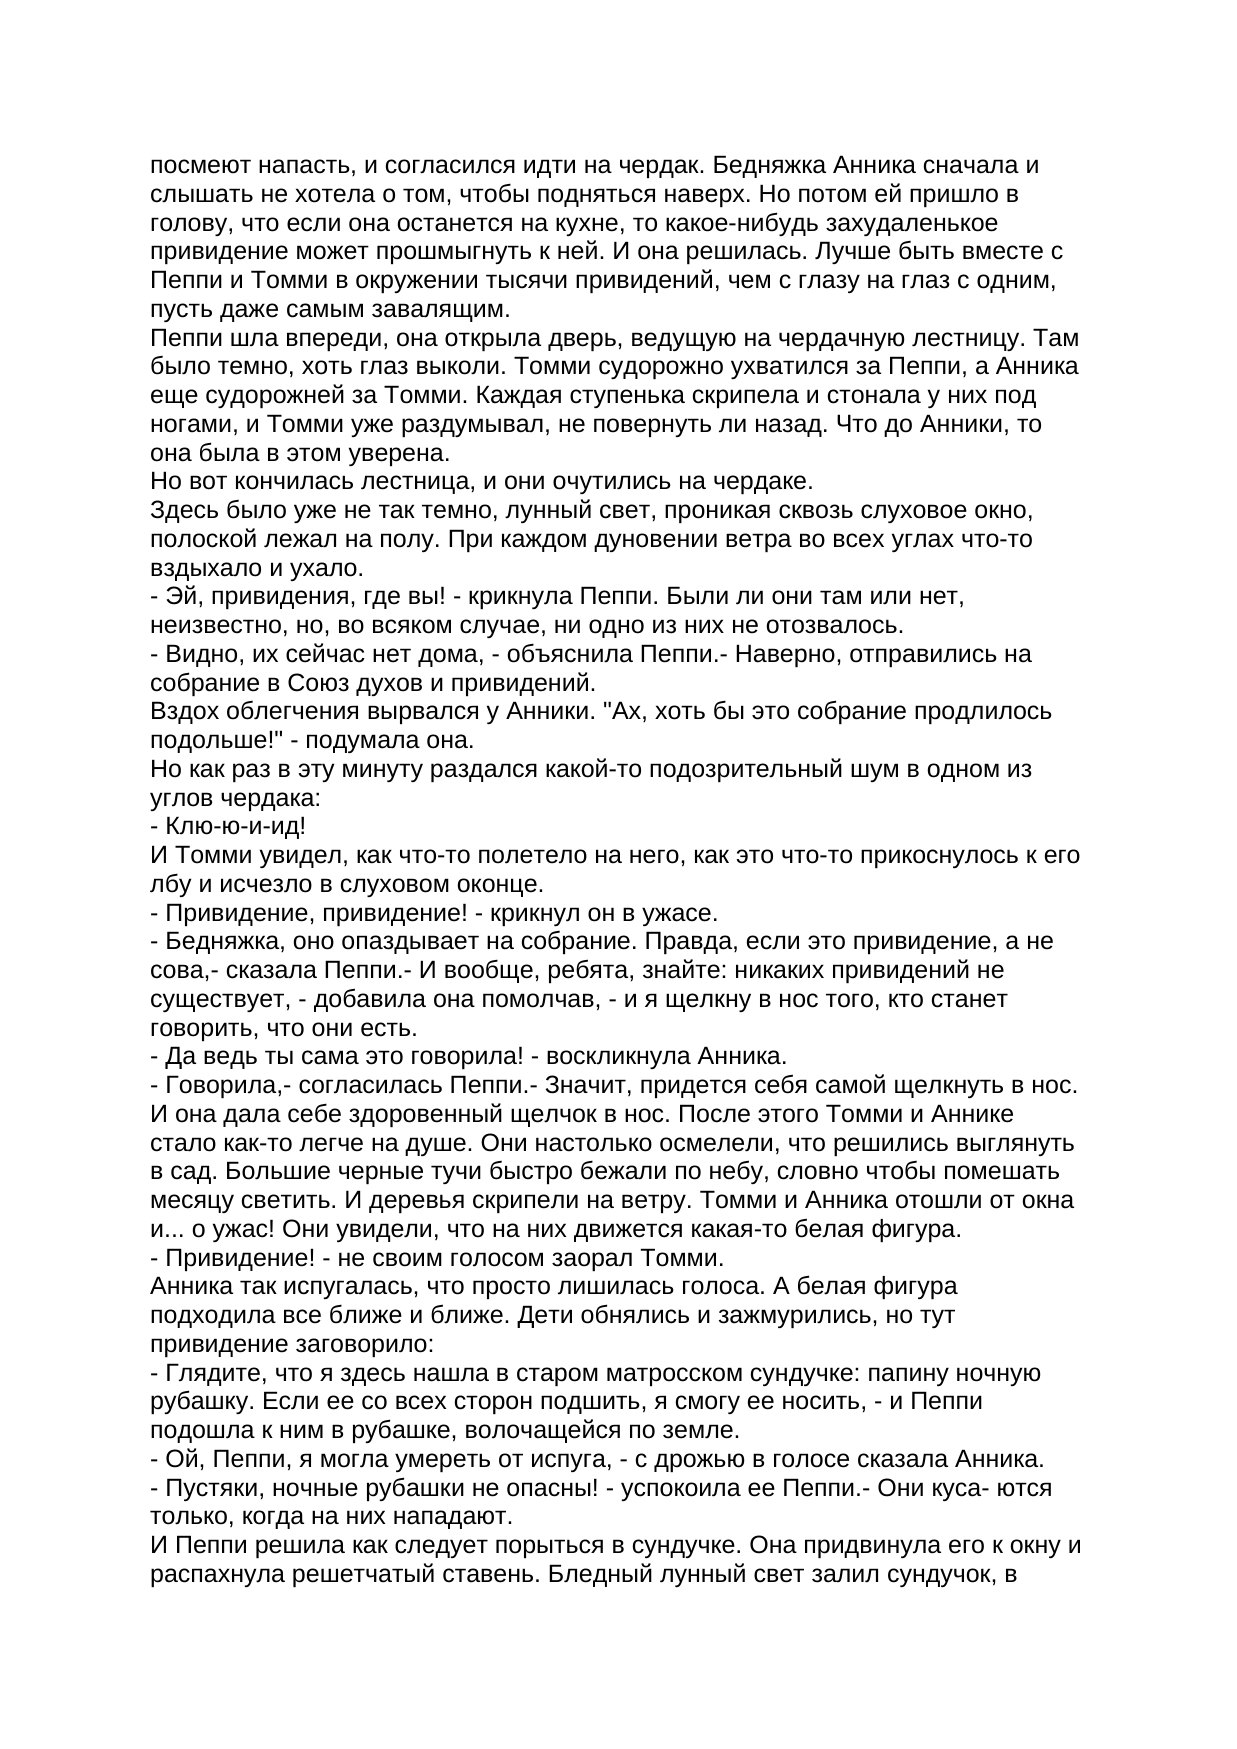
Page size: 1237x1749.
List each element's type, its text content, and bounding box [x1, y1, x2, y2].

text - Клю-ю-и-ид! [150, 811, 1086, 840]
text - Глядите, что я здесь нашла в старом матросском сундучке: папину ночную рубашку. Если ее со всех сторон подшить, я смогу ее носить, - и Пеппи подошла к ним в рубашке, волочащейся по земле. [150, 1357, 1086, 1444]
text - Пустяки, ночные рубашки не опасны! - успокоила ее Пеппи.- Они куса- ются только, когда на них нападают. [150, 1472, 1086, 1530]
text - Говорила,- согласилась Пеппи.- Значит, придется себя самой щелкнуть в нос. [150, 1070, 1086, 1099]
text Вздох облегчения вырвался у Анники. "Ах, хоть бы это собрание продлилось подольше!" - подумала она. [150, 696, 1086, 754]
text Здесь было уже не так темно, лунный свет, проникая сквозь слуховое окно, полоской лежал на полу. При каждом дуновении ветра во всех углах что-то вздыхало и ухало. [150, 495, 1086, 581]
text - Привидение! - не своим голосом заорал Томми. [150, 1242, 1086, 1271]
text Но вот кончилась лестница, и они очутились на чердаке. [150, 466, 1086, 495]
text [150, 1530, 1086, 1587]
text Но как раз в эту минуту раздался какой-то подозрительный шум в одном из углов чердака: [150, 754, 1086, 811]
text - Видно, их сейчас нет дома, - объяснила Пеппи.- Наверно, отправились на собрание в Союз духов и привидений. [150, 639, 1086, 696]
text - Привидение, привидение! - крикнул он в ужасе. [150, 897, 1086, 926]
text И она дала себе здоровенный щелчок в нос. После этого Томми и Аннике стало как-то легче на душе. Они настолько осмелели, что решились выглянуть в сад. Большие черные тучи быстро бежали по небу, словно чтобы помешать месяцу светить. И деревья скрипели на ветру. Томми и Анника отошли от окна и... о ужас! Они увидели, что на них движется какая-то белая фигура. [150, 1099, 1086, 1242]
text - Бедняжка, оно опаздывает на собрание. Правда, если это привидение, а не сова,- сказала Пеппи.- И вообще, ребята, знайте: никаких привидений не существует, - добавила она помолчав, - и я щелкну в нос того, кто станет говорить, что они есть. [150, 926, 1086, 1041]
text Пеппи шла впереди, она открыла дверь, ведущую на чердачную лестницу. Там было темно, хоть глаз выколи. Томми судорожно ухватился за Пеппи, а Анника еще судорожней за Томми. Каждая ступенька скрипела и стонала у них под ногами, и Томми уже раздумывал, не повернуть ли назад. Что до Анники, то она была в этом уверена. [150, 322, 1086, 466]
text И Томми увидел, как что-то полетело на него, как это что-то прикоснулось к его лбу и исчезло в слуховом оконце. [150, 840, 1086, 897]
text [150, 150, 1086, 322]
text - Да ведь ты сама это говорила! - воскликнула Анника. [150, 1041, 1086, 1070]
text Анника так испугалась, что просто лишилась голоса. А белая фигура подходила все ближе и ближе. Дети обнялись и зажмурились, но тут привидение заговорило: [150, 1271, 1086, 1357]
text - Ой, Пеппи, я могла умереть от испуга, - с дрожью в голосе сказала Анника. [150, 1444, 1086, 1472]
text - Эй, привидения, где вы! - крикнула Пеппи. Были ли они там или нет, неизвестно, но, во всяком случае, ни одно из них не отозвалось. [150, 581, 1086, 639]
